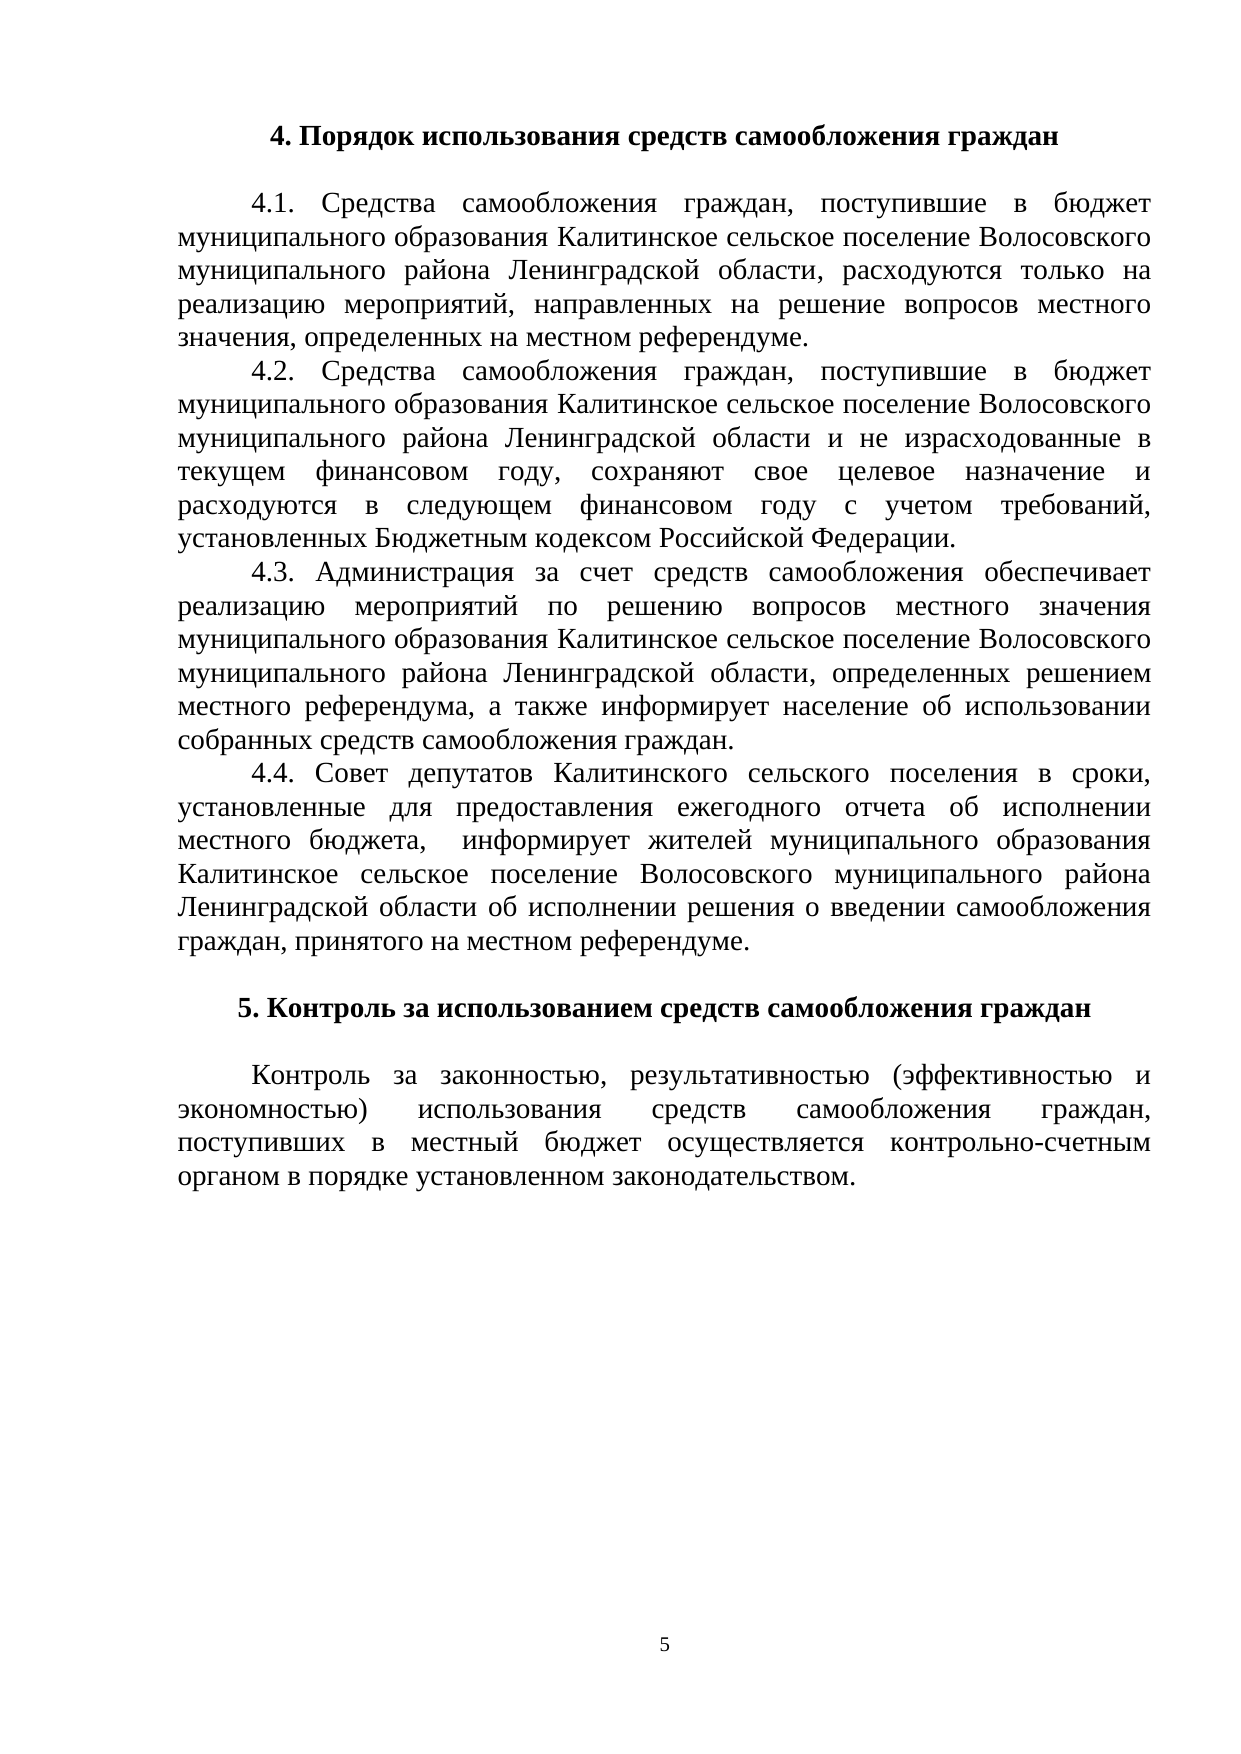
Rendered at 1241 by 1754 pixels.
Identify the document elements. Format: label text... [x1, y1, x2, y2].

text 4.3. Администрация за счет средств самообложения обеспечивает реализацию мероприятий по решению вопросов местного значения муниципального образования Калитинское сельское поселение Волосовского муниципального района Ленинградской области, определенных решением местного референдума, а также информирует население об использовании собранных средств самообложения граждан. [177, 554, 1152, 755]
text 5. Контроль за использованием средств самообложения граждан [177, 990, 1152, 1024]
text 4. Порядок использования средств самообложения граждан [177, 118, 1152, 152]
text Контроль за законностью, результативностью (эффективностью и экономностью) использования средств самообложения граждан, поступивших в местный бюджет осуществляется контрольно-счетным органом в порядке установленном законодательством. [177, 1057, 1152, 1191]
text 4.1. Средства самообложения граждан, поступившие в бюджет муниципального образования Калитинское сельское поселение Волосовского муниципального района Ленинградской области, расходуются только на реализацию мероприятий, направленных на решение вопросов местного значения, определенных на местном референдуме. [177, 185, 1152, 353]
text 4.4. Совет депутатов Калитинского сельского поселения в сроки, установленные для предоставления ежегодного отчета об исполнении местного бюджета, информирует жителей муниципального образования Калитинское сельское поселение Волосовского муниципального района Ленинградской области об исполнении решения о введении самообложения граждан, принятого на местном референдуме. [177, 755, 1152, 957]
text 4.2. Средства самообложения граждан, поступившие в бюджет муниципального образования Калитинское сельское поселение Волосовского муниципального района Ленинградской области и не израсходованные в текущем финансовом году, сохраняют свое целевое назначение и расходуются в следующем финансовом году с учетом требований, установленных Бюджетным кодексом Российской Федерации. [177, 353, 1152, 554]
